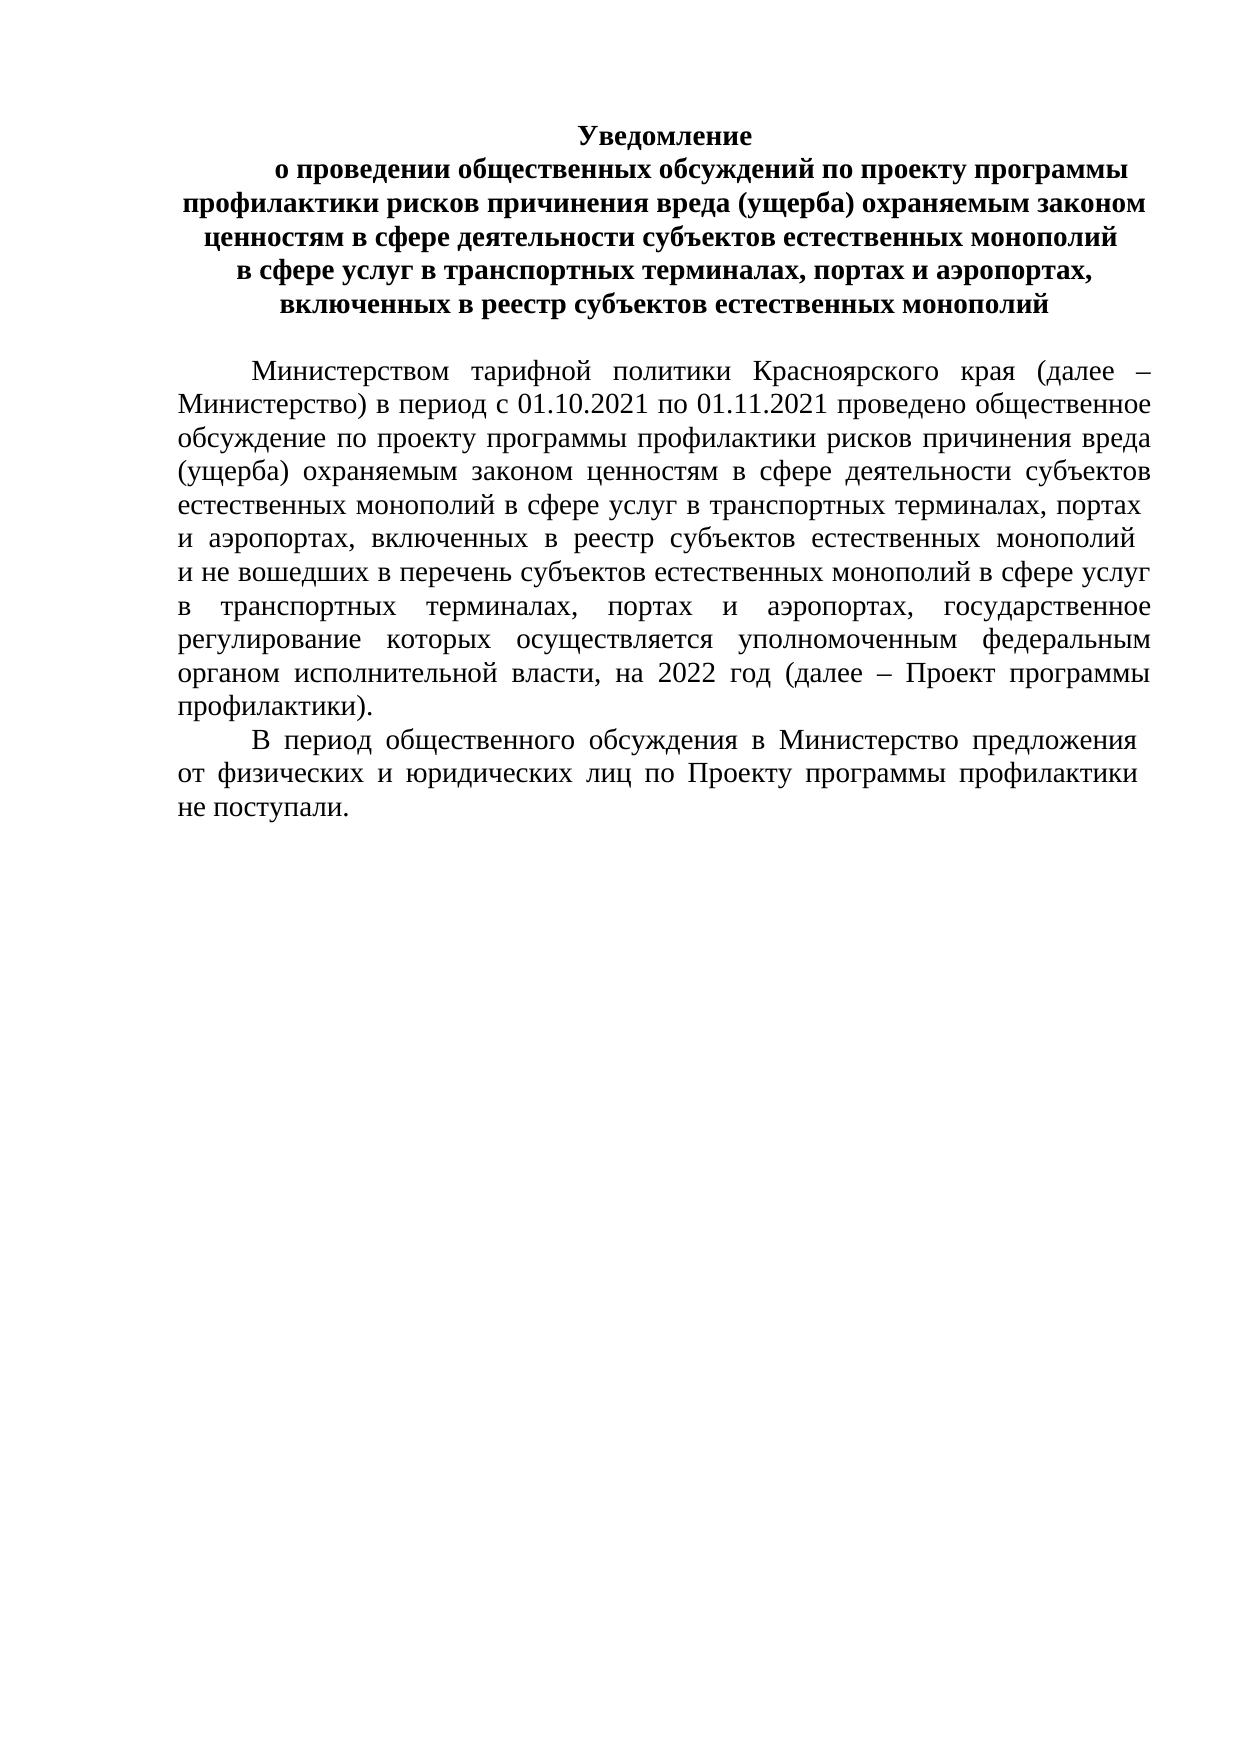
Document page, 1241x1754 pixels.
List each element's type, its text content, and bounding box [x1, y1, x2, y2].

text Министерством тарифной политики Красноярского края (далее – Министерство) в период с 01.10.2021 по 01.11.2021 проведено общественное обсуждение по проекту программы профилактики рисков причинения вреда (ущерба) охраняемым законом ценностям в сфере деятельности субъектов естественных монополий в сфере услуг в транспортных терминалах, портах и аэропортах, включенных в реестр субъектов естественных монополий и не вошедших в перечень субъектов естественных монополий в сфере услуг в транспортных терминалах, портах и аэропортах, государственное регулирование которых осуществляется уполномоченным федеральным органом исполнительной власти, на 2022 год (далее – Проект программы профилактики). [177, 353, 1152, 722]
text В период общественного обсуждения в Министерство предложения от физических и юридических лиц по Проекту программы профилактики не поступали. [177, 722, 1152, 822]
text о проведении общественных обсуждений по проекту программы профилактики рисков причинения вреда (ущерба) охраняемым законом ценностям в сфере деятельности субъектов естественных монополий в сфере услуг в транспортных терминалах, портах и аэропортах, включенных в реестр субъектов естественных монополий [177, 152, 1152, 319]
text Уведомление [177, 118, 1152, 152]
